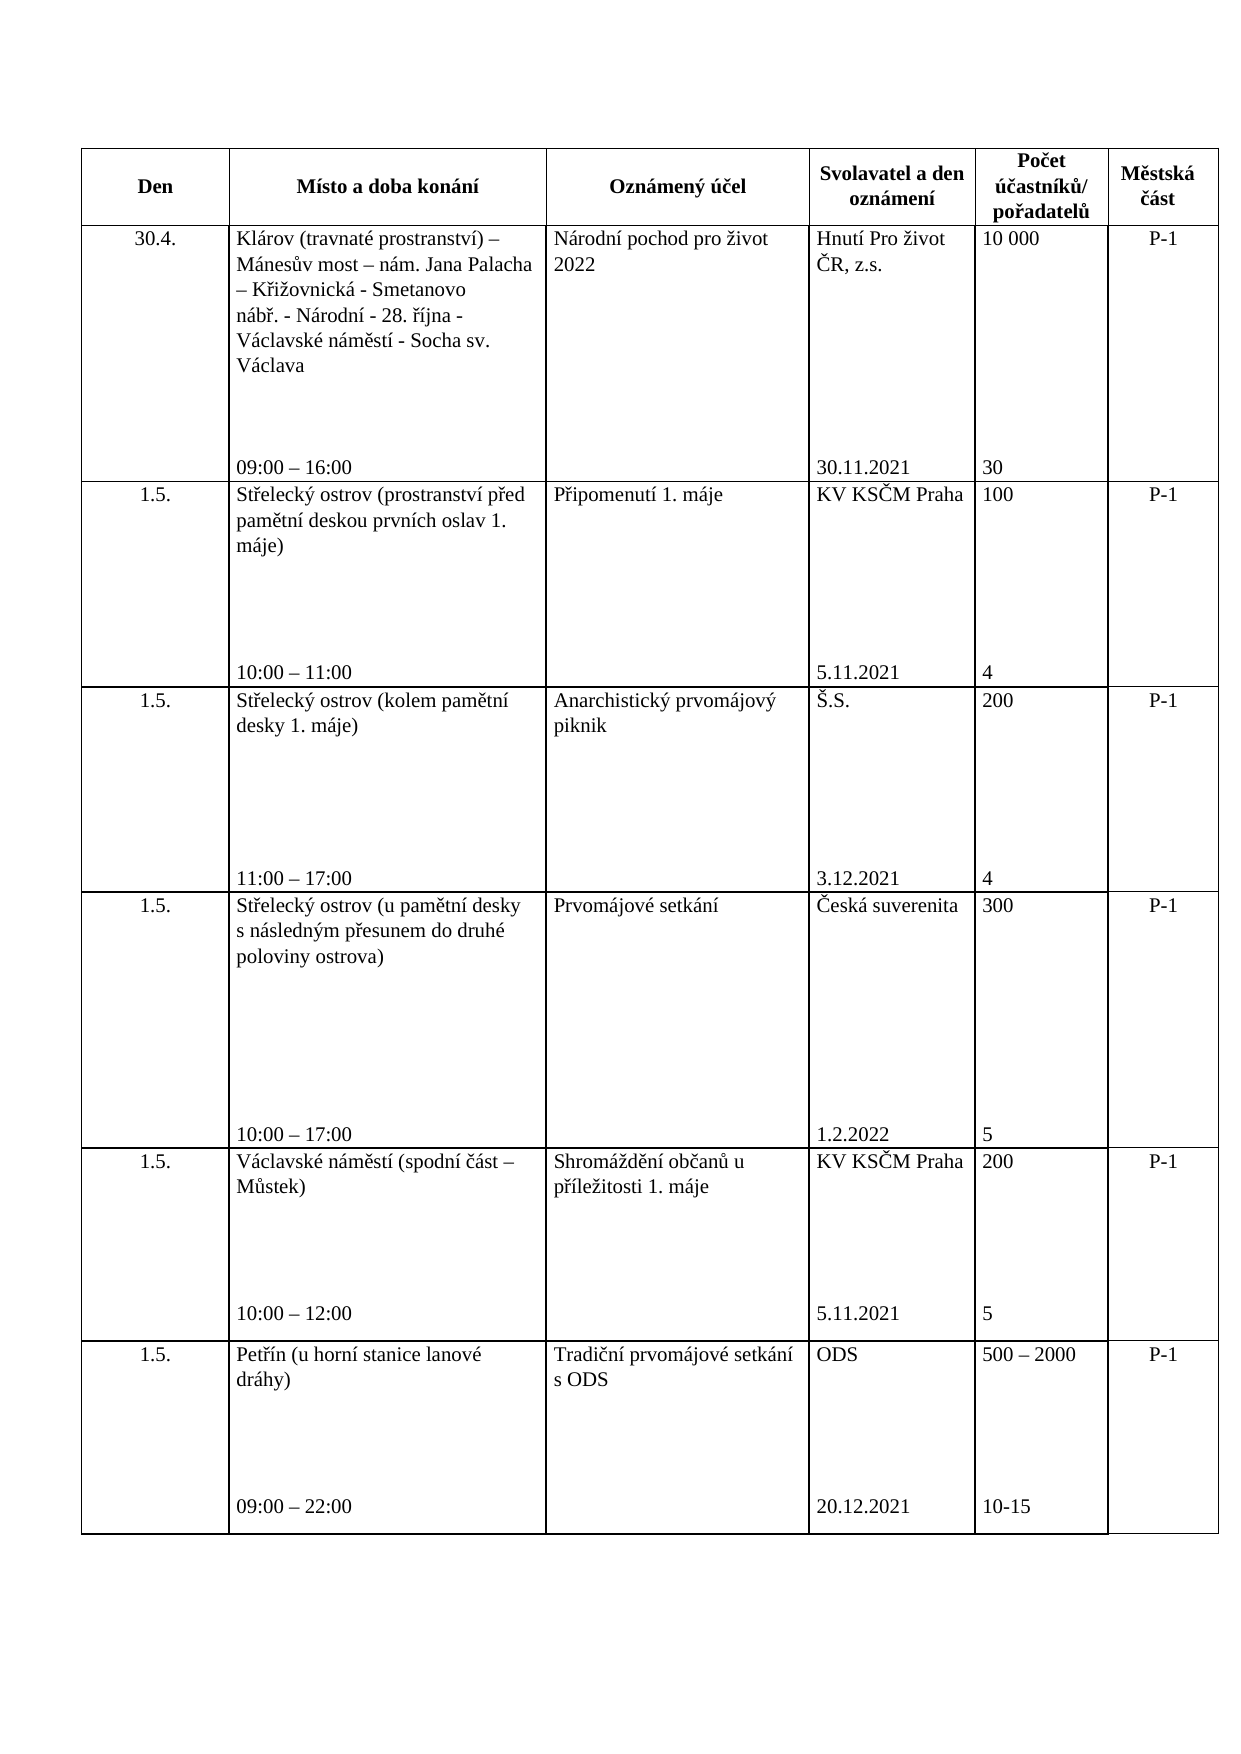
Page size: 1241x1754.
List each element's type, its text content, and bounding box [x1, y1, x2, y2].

table_cell Václavské náměstí (spodní část – Můstek) 10:00 – 12:00 [230, 1149, 545, 1340]
table_cell Hnutí Pro život ČR, z.s. 30.11.2021 [810, 226, 974, 481]
table_cell 200 5 [976, 1149, 1107, 1340]
table_cell Česká suverenita 1.2.2022 [810, 893, 974, 1147]
table_header Den [82, 149, 229, 225]
table_cell Tradiční prvomájové setkání s ODS [547, 1342, 808, 1533]
table_cell 200 4 [976, 688, 1107, 891]
table_cell Střelecký ostrov (u pamětní desky s následným přesunem do druhé poloviny ostrova) 10:00 – 17:00 [230, 893, 545, 1147]
table_cell KV KSČM Praha 5.11.2021 [810, 1149, 974, 1340]
table_cell Š.S. 3.12.2021 [810, 688, 974, 891]
table_header Svolavatel a den oznámení [810, 149, 975, 225]
table_cell Střelecký ostrov (kolem pamětní desky 1. máje) 11:00 – 17:00 [230, 688, 545, 891]
table_cell P-1 [1109, 1341, 1218, 1533]
table_cell P-1 [1109, 892, 1218, 1147]
table_cell P-1 [1109, 226, 1218, 481]
table_cell Shromáždění občanů u příležitosti 1. máje [547, 1149, 808, 1340]
table_cell 1.5. [82, 893, 228, 1147]
table_header Počet účastníků/ pořadatelů [976, 149, 1108, 225]
table_header Oznámený účel [547, 149, 809, 225]
table_cell Prvomájové setkání [547, 893, 808, 1147]
table_cell 1.5. [82, 688, 228, 891]
table_cell 500 – 2000 10-15 [976, 1342, 1107, 1533]
table_cell 1.5. [82, 482, 228, 686]
table_cell P-1 [1109, 1148, 1218, 1340]
table_cell Střelecký ostrov (prostranství před pamětní deskou prvních oslav 1. máje) 10:00 – 11:00 [230, 482, 545, 686]
table_cell Národní pochod pro život 2022 [547, 226, 808, 481]
table_cell P-1 [1109, 482, 1218, 686]
table_cell P-1 [1109, 687, 1218, 891]
table_cell KV KSČM Praha 5.11.2021 [810, 482, 974, 686]
table_header Městská část [1109, 149, 1218, 225]
table_cell 30.4. [82, 226, 228, 481]
table_cell Petřín (u horní stanice lanové dráhy) 09:00 – 22:00 [230, 1342, 545, 1533]
table_cell 1.5. [82, 1342, 228, 1533]
table_cell 10 000 30 [976, 226, 1107, 481]
table_cell Klárov (travnaté prostranství) – Mánesův most – nám. Jana Palacha – Křižovnická - Smetanovo nábř. - Národní - 28. října - Václavské náměstí - Socha sv. Václava 09:00 – 16:00 [230, 226, 545, 481]
table_cell 100 4 [976, 482, 1107, 686]
table_cell Anarchistický prvomájový piknik [547, 688, 808, 891]
table_header Místo a doba konání [230, 149, 546, 225]
table_cell 1.5. [82, 1149, 228, 1340]
table_cell ODS 20.12.2021 [810, 1342, 974, 1533]
table_cell 300 5 [976, 893, 1107, 1147]
table_cell Připomenutí 1. máje [547, 482, 808, 686]
